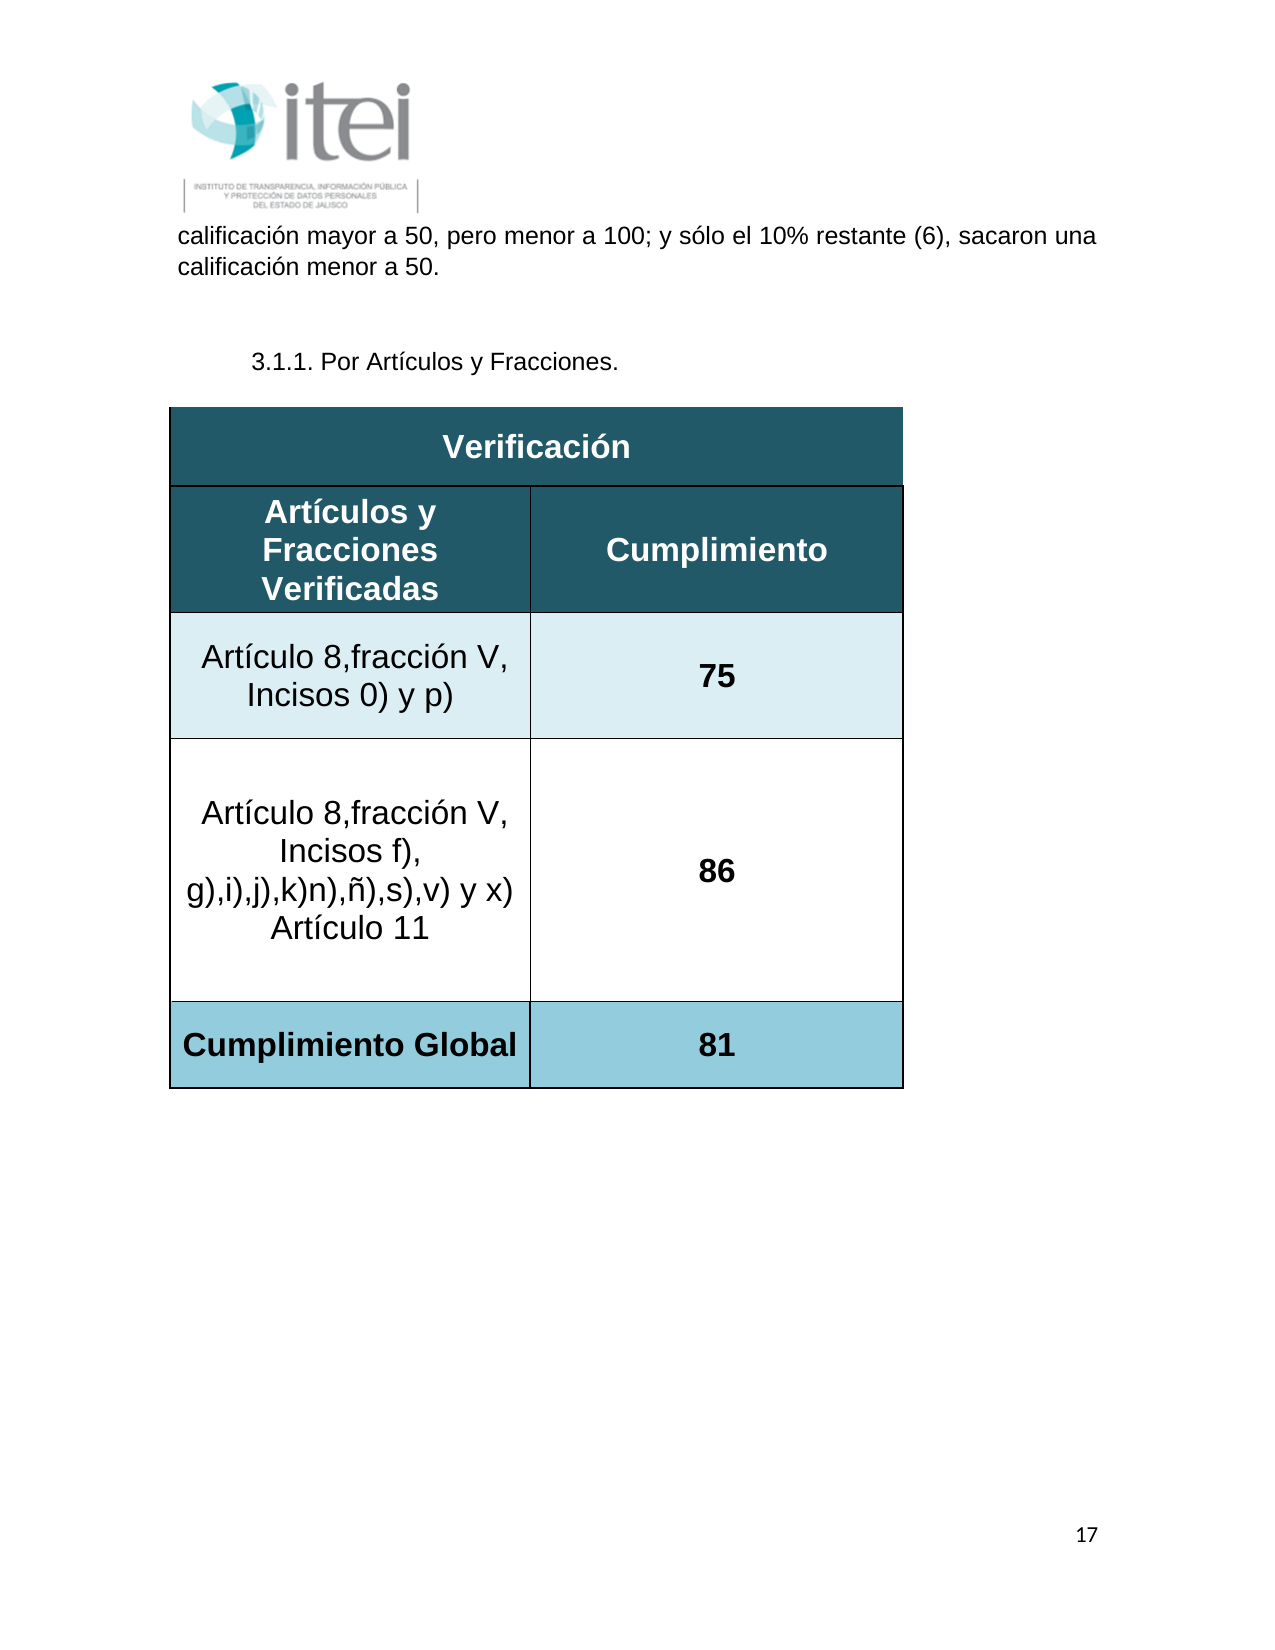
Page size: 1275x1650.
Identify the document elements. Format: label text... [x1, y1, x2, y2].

table_cell Artículo 8,fracción V, Incisos 0) y p) [171, 613, 530, 738]
table_header Verificación [171, 407, 903, 485]
table_cell Artículos y Fracciones Verificadas [171, 487, 530, 612]
table_cell Cumplimiento Global [171, 1002, 529, 1087]
table_cell 75 [531, 613, 902, 738]
picture [177, 73, 425, 221]
table_cell Cumplimiento [531, 487, 902, 612]
table_cell Artículo 8,fracción V, Incisos f), g),i),j),k)n),ñ),s),v) y x) Artículo 11 [171, 739, 530, 1001]
table_cell 81 [531, 1002, 902, 1087]
text 3.1.1. Por Artículos y Fracciones. [177, 347, 1098, 376]
table_cell 86 [531, 739, 902, 1001]
